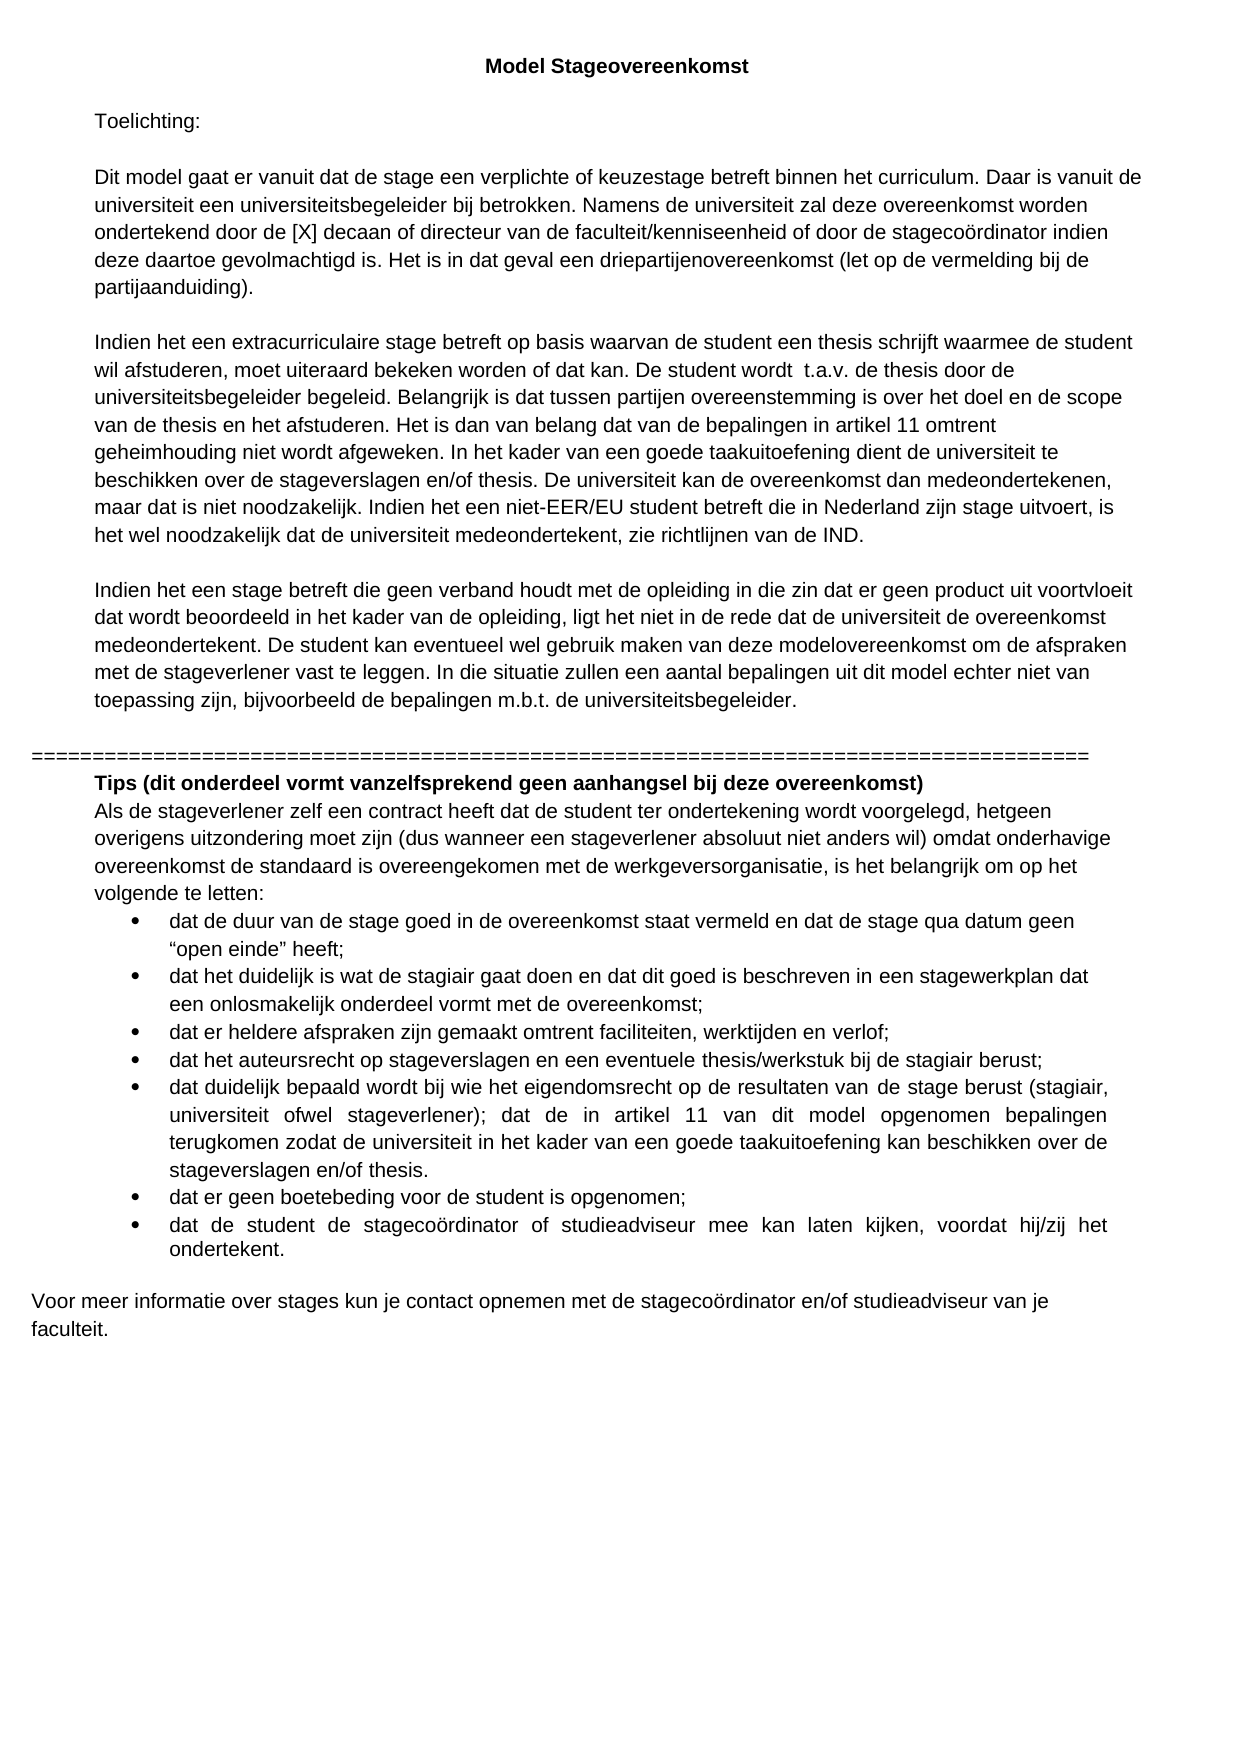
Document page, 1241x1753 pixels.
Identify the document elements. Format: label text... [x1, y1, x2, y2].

text Tips (dit onderdeel vormt vanzelfsprekend geen aanhangsel bij deze overeenkomst) [94, 771, 1203, 795]
text Voor meer informatie over stages kun je contact opnemen met de stagecoördinator en/of studieadviseur van je faculteit. [31, 1289, 1122, 1340]
text Model Stageovereenkomst [31, 54, 1203, 78]
text Toelichting: [94, 109, 1203, 133]
list dat de student de stagecoördinator of studieadviseur mee kan laten kijken, voordat hij/zij het ondertekent. [132, 1213, 1109, 1261]
text Dit model gaat er vanuit dat de stage een verplichte of keuzestage betreft binnen het curriculum. Daar is vanuit de universiteit een universiteitsbegeleider bij betrokken. Namens de universiteit zal deze overeenkomst worden ondertekend door de [X] decaan of directeur van de faculteit/kenniseenheid of door de stagecoördinator indien deze daartoe gevolmachtigd is. Het is in dat geval een driepartijenovereenkomst (let op de vermelding bij de partijaanduiding). [94, 165, 1150, 299]
text Indien het een extracurriculaire stage betreft op basis waarvan de student een thesis schrijft waarmee de student wil afstuderen, moet uiteraard bekeken worden of dat kan. De student wordt t.a.v. de thesis door de universiteitsbegeleider begeleid. Belangrijk is dat tussen partijen overeenstemming is over het doel en de scope van de thesis en het afstuderen. Het is dan van belang dat van de bepalingen in artikel 11 omtrent geheimhouding niet wordt afgeweken. In het kader van een goede taakuitoefening dient de universiteit te beschikken over de stageverslagen en/of thesis. De universiteit kan de overeenkomst dan medeondertekenen, maar dat is niet noodzakelijk. Indien het een niet-EER/EU student betreft die in Nederland zijn stage uitvoert, is het wel noodzakelijk dat de universiteit medeondertekent, zie richtlijnen van de IND. [94, 330, 1138, 546]
list dat er heldere afspraken zijn gemaakt omtrent faciliteiten, werktijden en verlof; [132, 1020, 1203, 1044]
text Indien het een stage betreft die geen verband houdt met de opleiding in die zin dat er geen product uit voortvloeit dat wordt beoordeeld in het kader van de opleiding, ligt het niet in de rede dat de universiteit de overeenkomst medeondertekent. De student kan eventueel wel gebruik maken van deze modelovereenkomst om de afspraken met de stageverlener vast te leggen. In die situatie zullen een aantal bepalingen uit dit model echter niet van toepassing zijn, bijvoorbeeld de bepalingen m.b.t. de universiteitsbegeleider. [94, 578, 1144, 712]
list dat de duur van de stage goed in de overeenkomst staat vermeld en dat de stage qua datum geen “open einde” heeft; [132, 909, 1130, 960]
list dat er geen boetebeding voor de student is opgenomen; [132, 1185, 1147, 1209]
list dat het duidelijk is wat de stagiair gaat doen en dat dit goed is beschreven in een stagewerkplan dat een onlosmakelijk onderdeel vormt met de overeenkomst; [132, 964, 1124, 1016]
list dat duidelijk bepaald wordt bij wie het eigendomsrecht op de resultaten van de stage berust (stagiair, universiteit ofwel stageverlener); dat de in artikel 11 van dit model opgenomen bepalingen terugkomen zodat de universiteit in het kader van een goede taakuitoefening kan beschikken over de stageverslagen en/of thesis. [132, 1075, 1109, 1182]
list dat het auteursrecht op stageverslagen en een eventuele thesis/werkstuk bij de stagiair berust; [132, 1047, 1147, 1071]
text Als de stageverlener zelf een contract heeft dat de student ter ondertekening wordt voorgelegd, hetgeen overigens uitzondering moet zijn (dus wanneer een stageverlener absoluut niet anders wil) omdat onderhavige overeenkomst de standaard is overeengekomen met de werkgeversorganisatie, is het belangrijk om op het volgende te letten: [94, 799, 1138, 905]
text ======================================================================================= [31, 743, 1203, 767]
